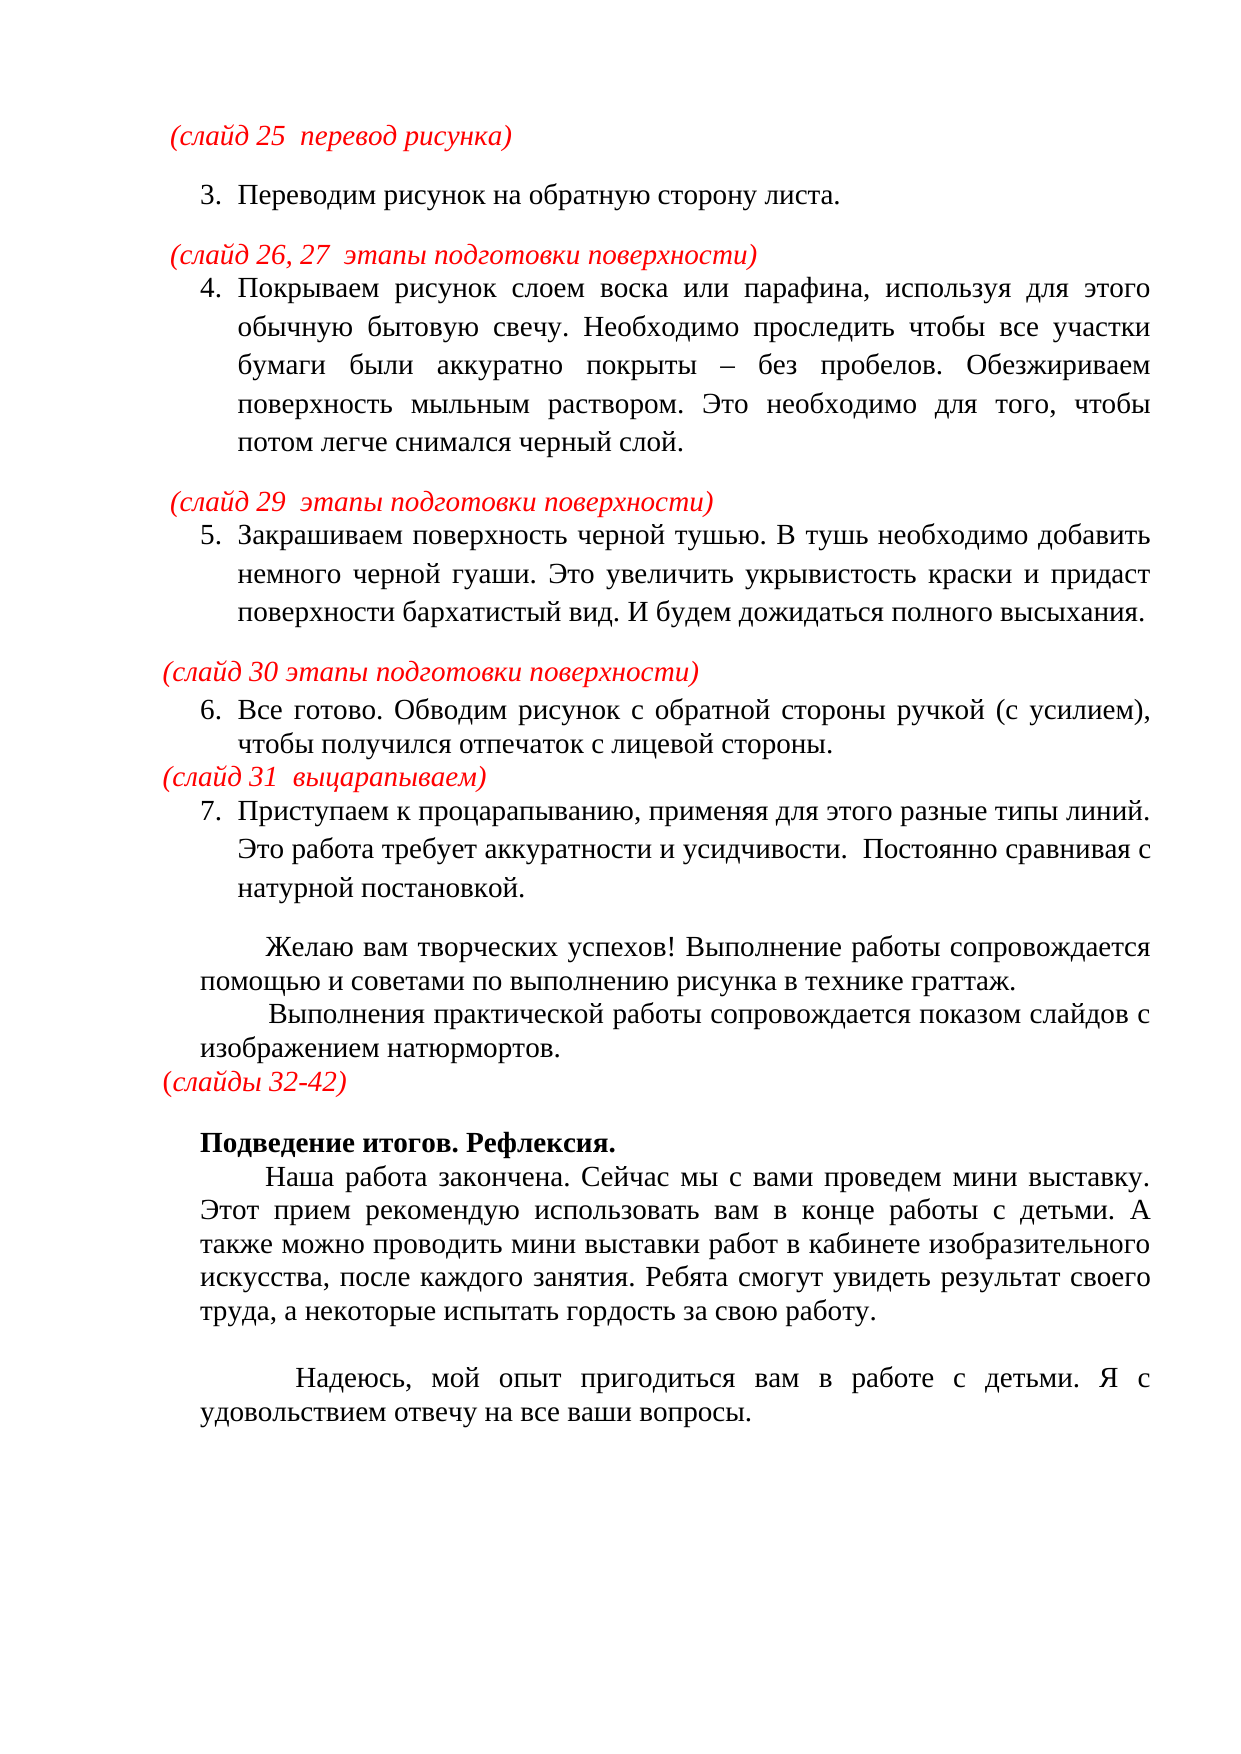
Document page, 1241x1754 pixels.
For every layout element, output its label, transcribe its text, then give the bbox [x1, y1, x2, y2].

list Переводим рисунок на обратную сторону листа. [200, 177, 1152, 211]
text Надеюсь, мой опыт пригодиться вам в работе с детьми. Я с удовольствием отвечу на все ваши вопросы. [200, 1360, 1152, 1427]
list Покрываем рисунок слоем воска или парафина, используя для этого обычную бытовую свечу. Необходимо проследить чтобы все участки бумаги были аккуратно покрыты – без пробелов. Обезжириваем поверхность мыльным раствором. Это необходимо для того, чтобы потом легче снимался черный слой. [200, 270, 1152, 458]
list Приступаем к процарапыванию, применяя для этого разные типы линий. Это работа требует аккуратности и усидчивости. Постоянно сравнивая с натурной постановкой. [200, 793, 1152, 904]
text (слайд 31 выцарапываем) [162, 759, 1152, 793]
text (слайд 26, 27 этапы подготовки поверхности) [162, 237, 1152, 270]
text (слайд 29 этапы подготовки поверхности) [162, 484, 1152, 517]
list Закрашиваем поверхность черной тушью. В тушь необходимо добавить немного черной гуаши. Это увеличить укрывистость краски и придаст поверхности бархатистый вид. И будем дожидаться полного высыхания. [200, 517, 1152, 628]
text (слайд 25 перевод рисунка) [162, 118, 1152, 152]
text Подведение итогов. Рефлексия. [200, 1125, 1152, 1159]
text Выполнения практической работы сопровождается показом слайдов с изображением натюрмортов. [200, 997, 1152, 1064]
list Все готово. Обводим рисунок с обратной стороны ручкой (с усилием), чтобы получился отпечаток с лицевой стороны. [200, 692, 1152, 759]
text (слайд 30 этапы подготовки поверхности) [162, 654, 1152, 687]
text Наша работа закончена. Сейчас мы с вами проведем мини выставку. Этот прием рекомендую использовать вам в конце работы с детьми. А также можно проводить мини выставки работ в кабинете изобразительного искусства, после каждого занятия. Ребята смогут увидеть результат своего труда, а некоторые испытать гордость за свою работу. [200, 1159, 1152, 1327]
text Желаю вам творческих успехов! Выполнение работы сопровождается помощью и советами по выполнению рисунка в технике граттаж. [200, 929, 1152, 997]
text (слайды 32-42) [162, 1064, 1152, 1097]
